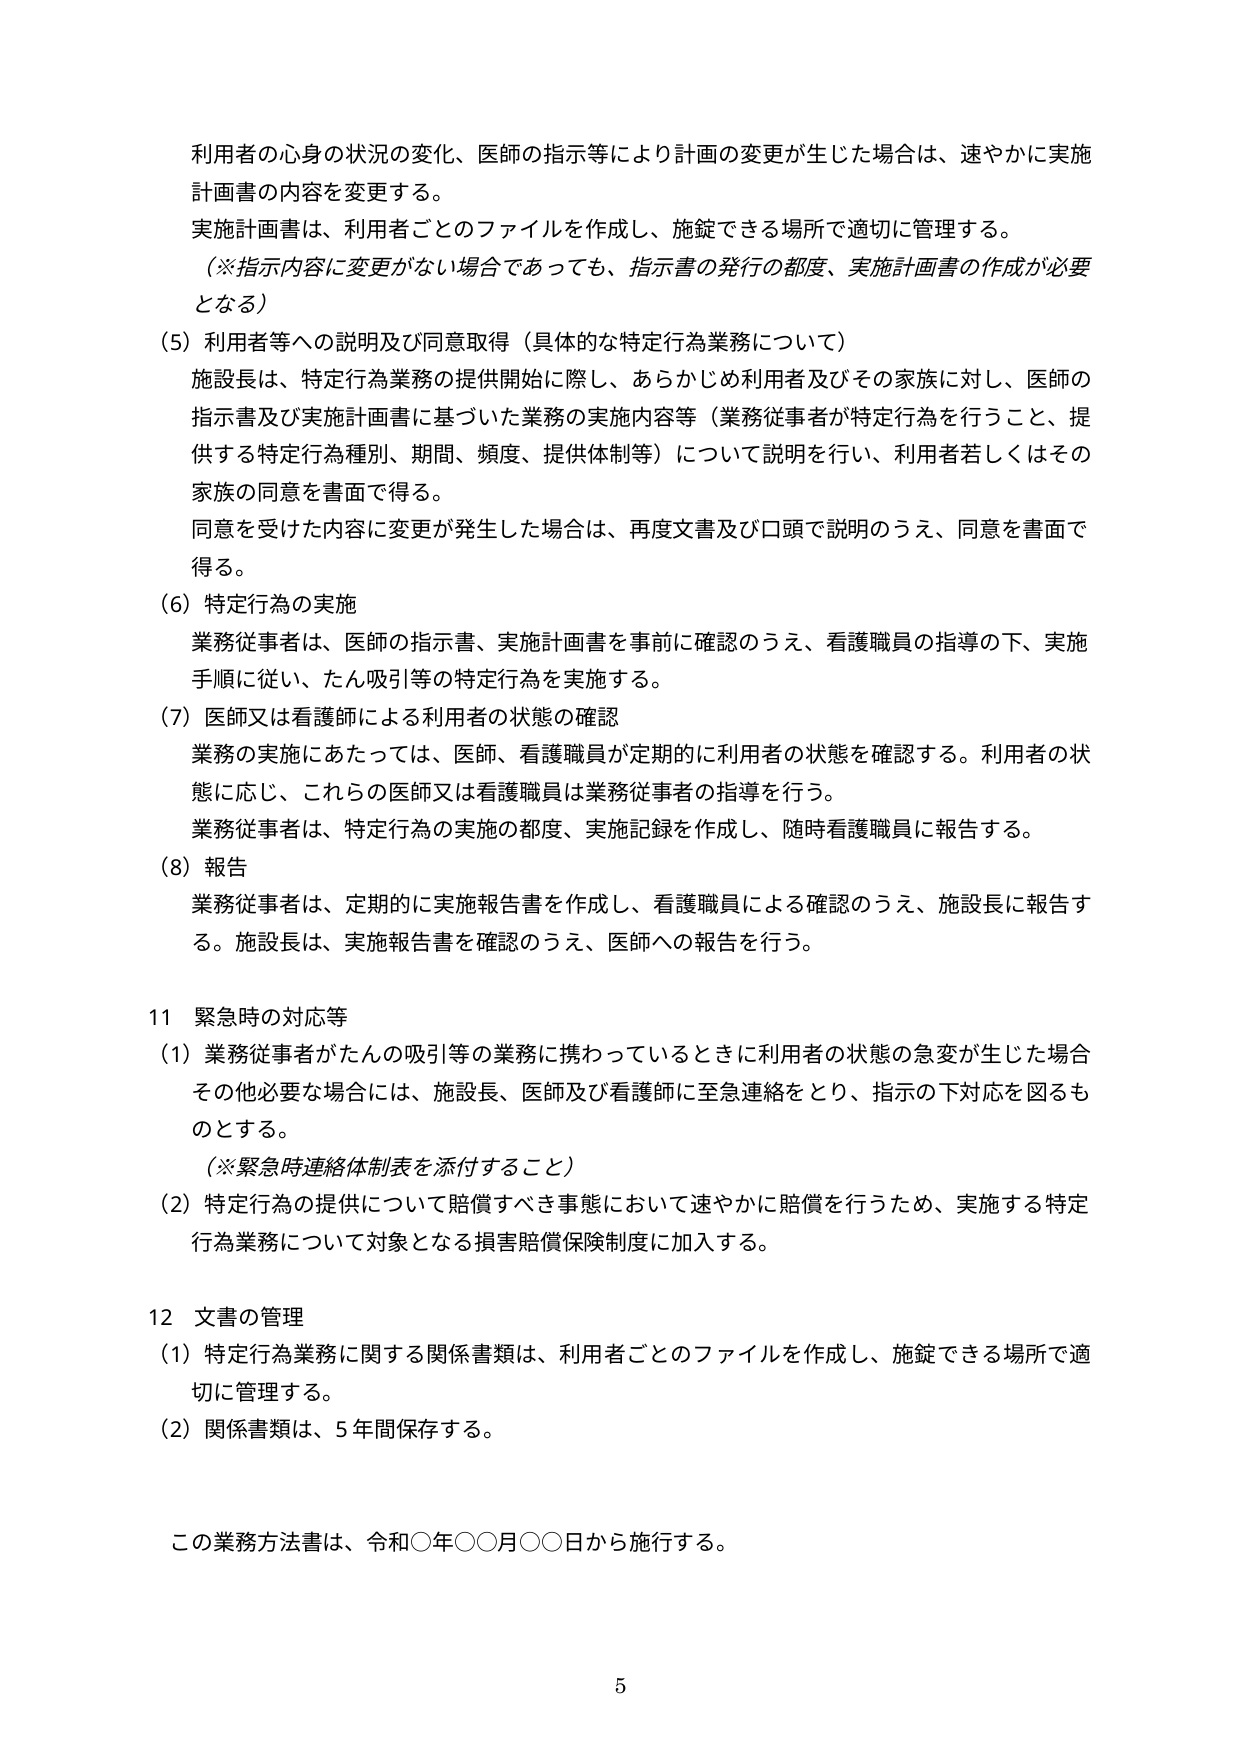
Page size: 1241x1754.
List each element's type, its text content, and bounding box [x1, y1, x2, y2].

text 11 緊急時の対応等 [148, 997, 1092, 1034]
text 業務の実施にあたっては、医師、看護職員が定期的に利用者の状態を確認する。利用者の状態に応じ、これらの医師又は看護職員は業務従事者の指導を行う。 [148, 734, 1092, 809]
text 業務従事者は、特定行為の実施の都度、実施記録を作成し、随時看護職員に報告する。 [148, 809, 1092, 847]
text （2）特定行為の提供について賠償すべき事態において速やかに賠償を行うため、実施する特定行為業務について対象となる損害賠償保険制度に加入する。 [148, 1184, 1092, 1259]
text 実施計画書は、利用者ごとのファイルを作成し、施錠できる場所で適切に管理する。 [191, 209, 1092, 247]
text この業務方法書は、令和○年○○月○○日から施行する。 [148, 1522, 1092, 1559]
text 業務従事者は、医師の指示書、実施計画書を事前に確認のうえ、看護職員の指導の下、実施手順に従い、たん吸引等の特定行為を実施する。 [148, 622, 1092, 697]
text （2）関係書類は、5年間保存する。 [148, 1409, 1092, 1447]
text 業務従事者は、定期的に実施報告書を作成し、看護職員による確認のうえ、施設長に報告する。施設長は、実施報告書を確認のうえ、医師への報告を行う。 [148, 884, 1092, 959]
text （8）報告 [148, 847, 1092, 884]
text 施設長は、特定行為業務の提供開始に際し、あらかじめ利用者及びその家族に対し、医師の指示書及び実施計画書に基づいた業務の実施内容等（業務従事者が特定行為を行うこと、提供する特定行為種別、期間、頻度、提供体制等）について説明を行い、利用者若しくはその家族の同意を書面で得る。 [191, 359, 1092, 509]
text （※指示内容に変更がない場合であっても、指示書の発行の都度、実施計画書の作成が必要となる） [191, 247, 1092, 322]
text （6）特定行為の実施 [148, 584, 1092, 622]
text 得る。 [148, 547, 1092, 584]
text （7）医師又は看護師による利用者の状態の確認 [148, 697, 1092, 734]
text （5）利用者等への説明及び同意取得（具体的な特定行為業務について） [148, 322, 1092, 359]
text （1）業務従事者がたんの吸引等の業務に携わっているときに利用者の状態の急変が生じた場合その他必要な場合には、施設長、医師及び看護師に至急連絡をとり、指示の下対応を図るものとする。 [148, 1034, 1092, 1147]
text 12 文書の管理 [148, 1297, 1092, 1334]
text （1）特定行為業務に関する関係書類は、利用者ごとのファイルを作成し、施錠できる場所で適切に管理する。 [148, 1334, 1092, 1409]
text （※緊急時連絡体制表を添付すること） [148, 1147, 1092, 1184]
text 同意を受けた内容に変更が発生した場合は、再度文書及び口頭で説明のうえ、同意を書面で [148, 509, 1092, 547]
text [148, 134, 1092, 209]
